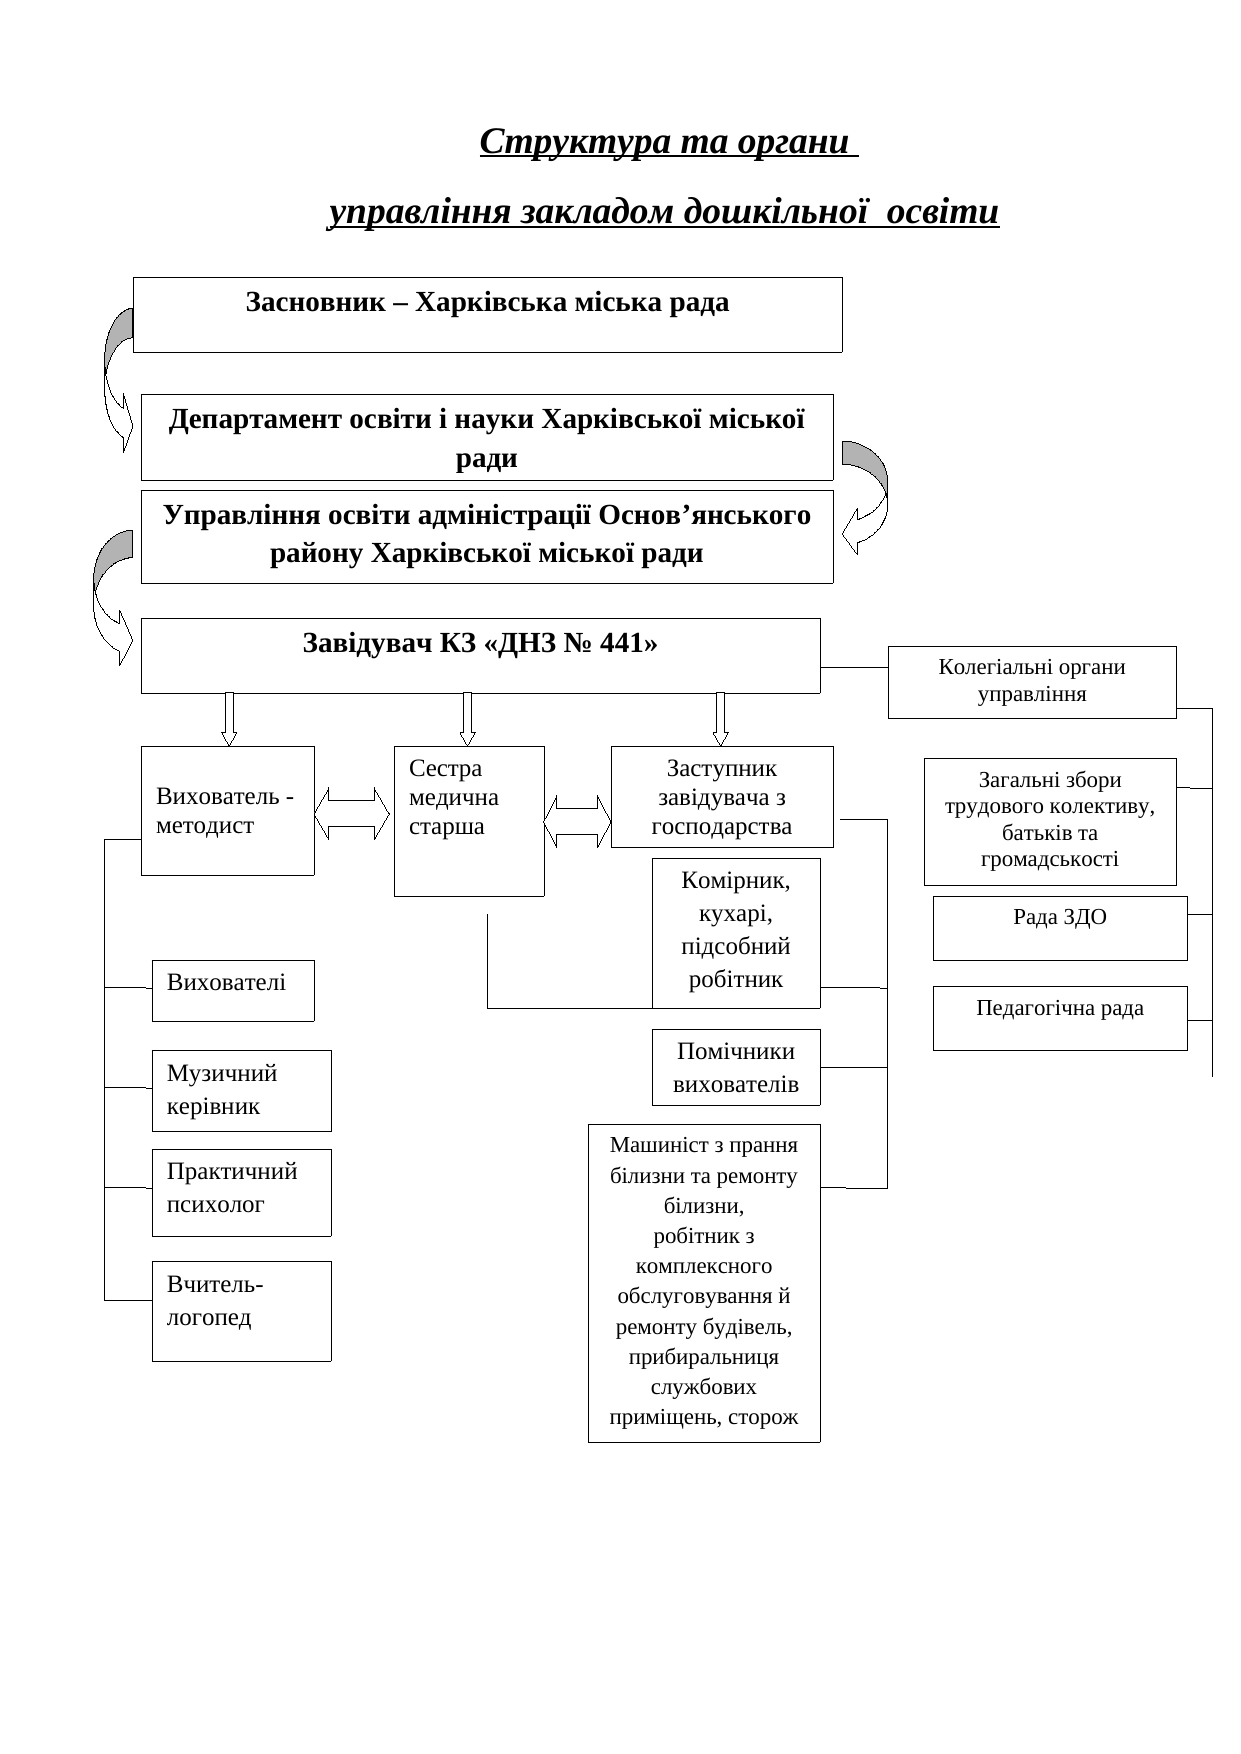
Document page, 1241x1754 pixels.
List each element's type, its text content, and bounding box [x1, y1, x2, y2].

text управління закладом дошкільної освіти [177, 188, 1152, 232]
text Структура та органи [177, 118, 1152, 161]
